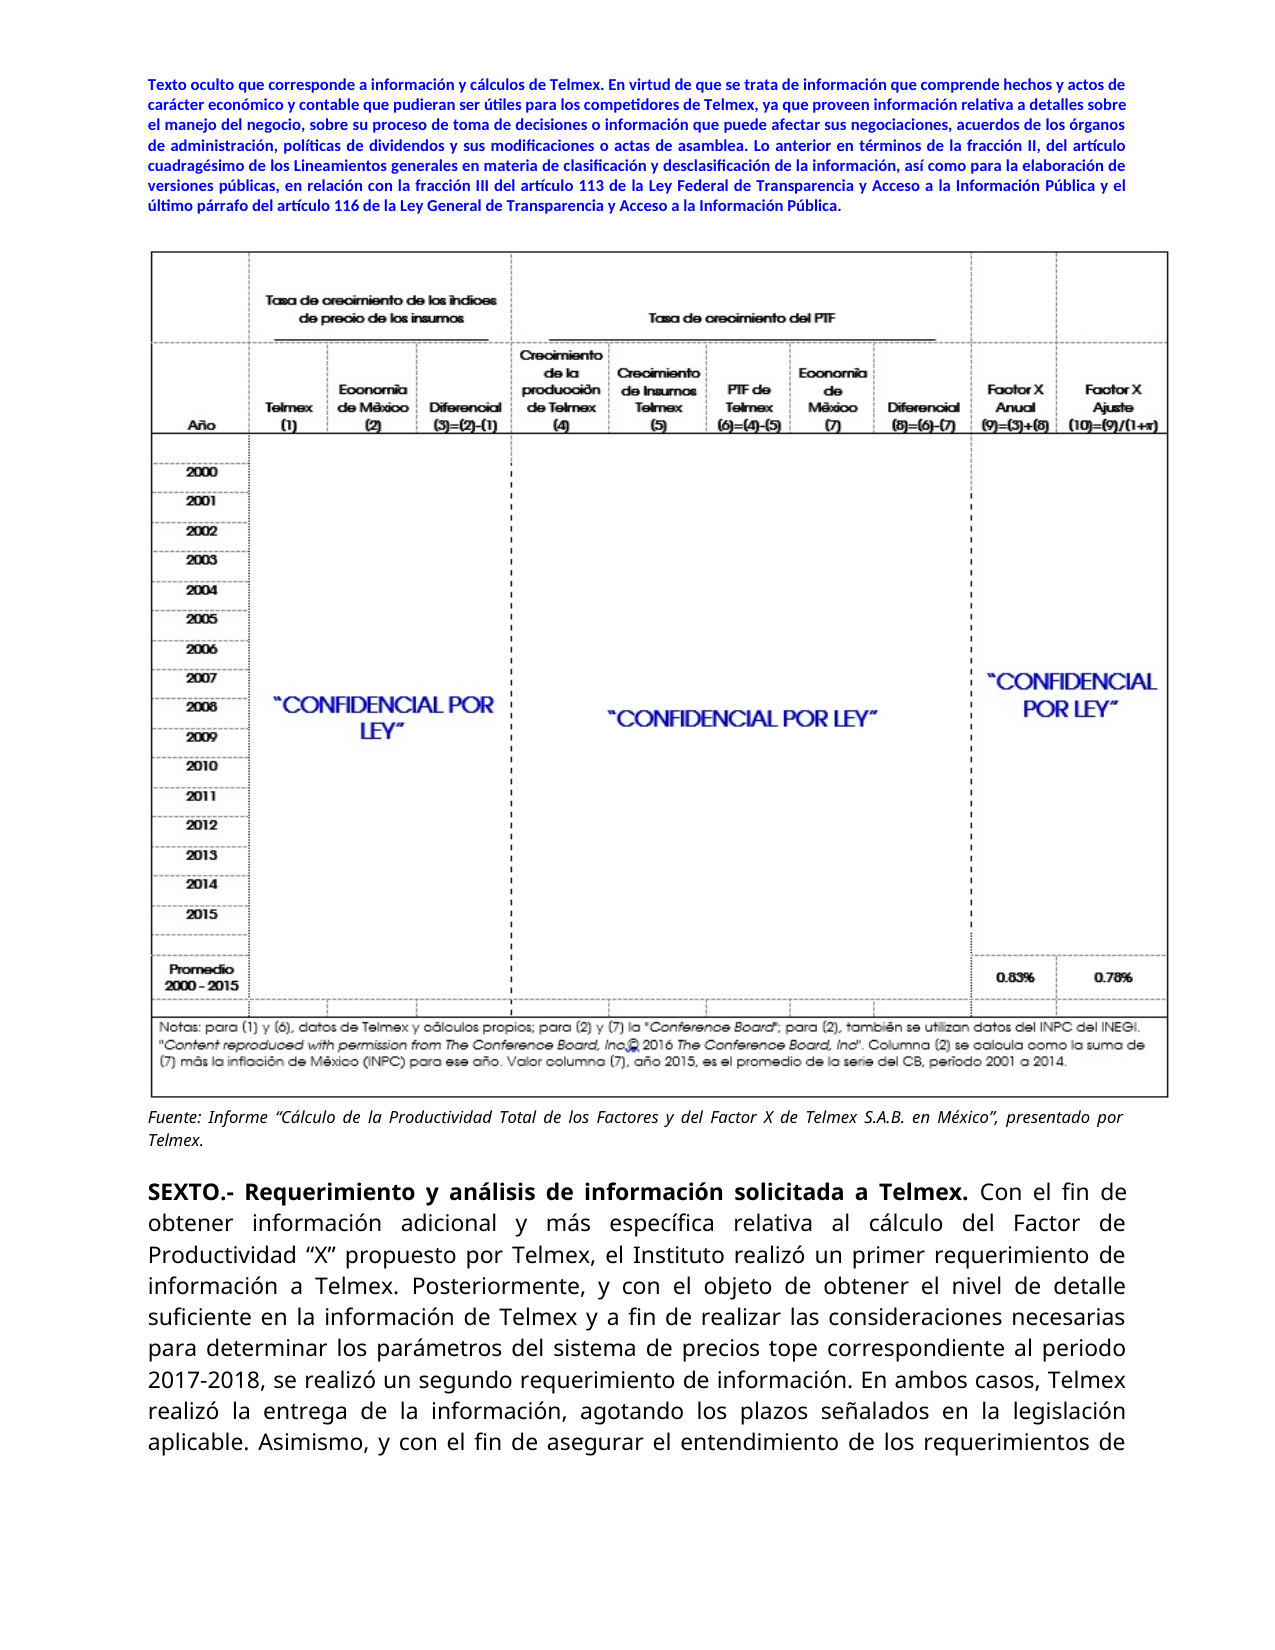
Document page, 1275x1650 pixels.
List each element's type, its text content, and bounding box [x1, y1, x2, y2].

text Fuente: Informe “Cálculo de la Productividad Total de los Factores y del Factor X de Telmex S.A.B. en México”, presentado por Telmex. [148, 1106, 1127, 1151]
picture [147, 246, 1174, 1106]
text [148, 1176, 1127, 1457]
